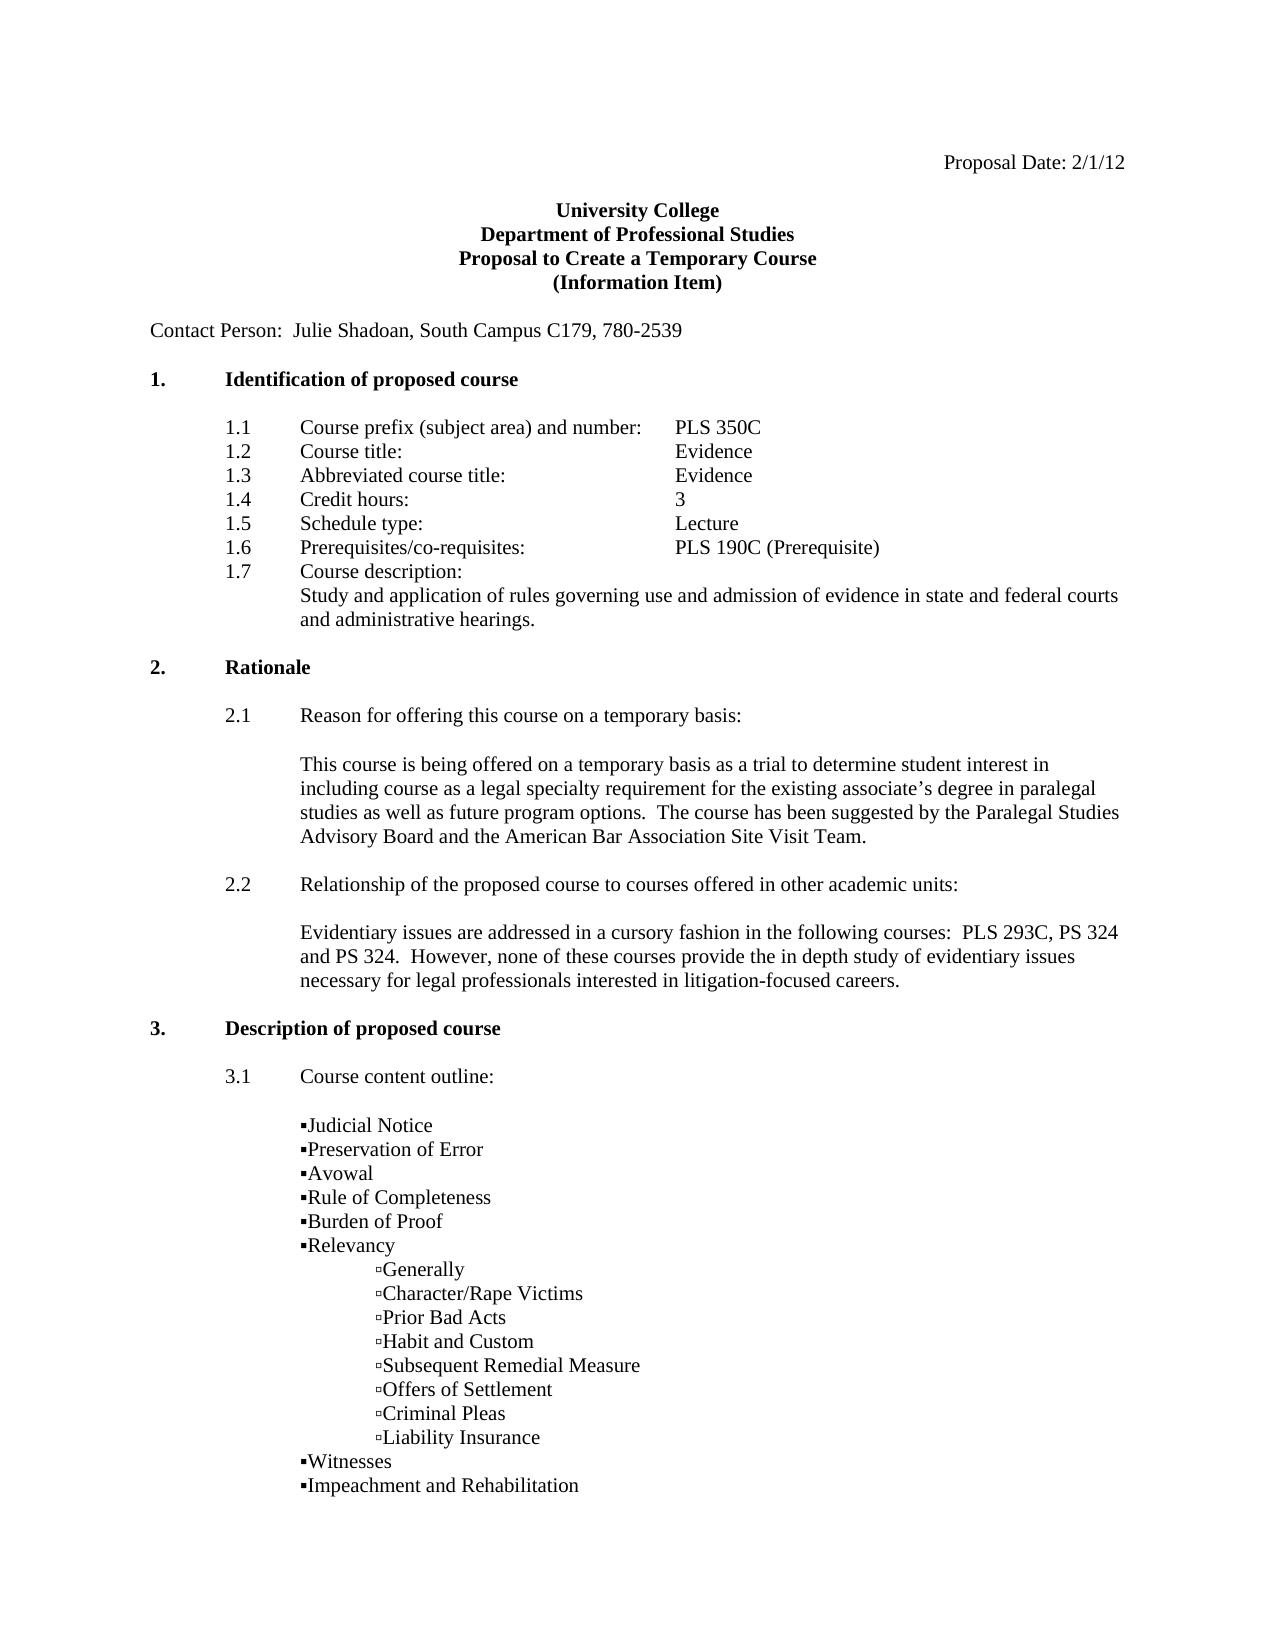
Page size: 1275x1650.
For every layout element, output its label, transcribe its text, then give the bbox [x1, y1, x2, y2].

list Identification of proposed course [150, 367, 1125, 391]
text 3.1 Course content outline: [225, 1064, 1125, 1088]
list Relationship of the proposed course to courses offered in other academic units: [225, 872, 1125, 896]
list Reason for offering this course on a temporary basis: [225, 703, 1125, 727]
text ▫Criminal Pleas [300, 1401, 1125, 1425]
text Evidentiary issues are addressed in a cursory fashion in the following courses: PLS 293C, PS 324 and PS 324. However, none of these courses provide the in depth study of evidentiary issues necessary for legal professionals interested in litigation-focused careers. [300, 920, 1125, 992]
list Course description: [225, 559, 1125, 583]
list Schedule type: Lecture [225, 511, 1125, 535]
text Proposal Date: 2/1/12 [150, 150, 1125, 174]
text University College [150, 198, 1125, 222]
text ▫Generally [300, 1257, 1125, 1281]
text ▪Avowal [300, 1161, 1125, 1185]
text ▪Preservation of Error [300, 1137, 1125, 1161]
text ▪Burden of Proof [300, 1209, 1125, 1233]
text (Information Item) [150, 270, 1125, 294]
list Prerequisites/co-requisites: PLS 190C (Prerequisite) [225, 535, 1125, 559]
text This course is being offered on a temporary basis as a trial to determine student interest in including course as a legal specialty requirement for the existing associate’s degree in paralegal studies as well as future program options. The course has been suggested by the Paralegal Studies Advisory Board and the American Bar Association Site Visit Team. [300, 752, 1125, 848]
text ▪Witnesses [300, 1449, 1125, 1473]
text ▫Offers of Settlement [300, 1377, 1125, 1401]
list Course prefix (subject area) and number: PLS 350C [225, 415, 1125, 439]
text ▪Relevancy [300, 1233, 1125, 1257]
text Proposal to Create a Temporary Course [150, 246, 1125, 270]
text ▫Character/Rape Victims [300, 1281, 1125, 1305]
text ▫Subsequent Remedial Measure [300, 1353, 1125, 1377]
text ▫Prior Bad Acts [300, 1305, 1125, 1329]
text ▪Rule of Completeness [300, 1185, 1125, 1209]
text Contact Person: Julie Shadoan, South Campus C179, 780-2539 [150, 318, 1125, 342]
list Course title: Evidence [225, 439, 1125, 463]
text Study and application of rules governing use and admission of evidence in state and federal courts and administrative hearings. [300, 583, 1125, 631]
text 3. Description of proposed course [150, 1016, 1125, 1040]
text ▪Impeachment and Rehabilitation [300, 1473, 1125, 1497]
text ▪Judicial Notice [300, 1088, 1125, 1137]
text Department of Professional Studies [150, 222, 1125, 246]
list Credit hours: 3 [225, 487, 1125, 511]
text ▫Habit and Custom [300, 1329, 1125, 1353]
list Abbreviated course title: Evidence [225, 463, 1125, 487]
text 2. Rationale [150, 655, 1125, 679]
text ▫Liability Insurance [300, 1425, 1125, 1449]
